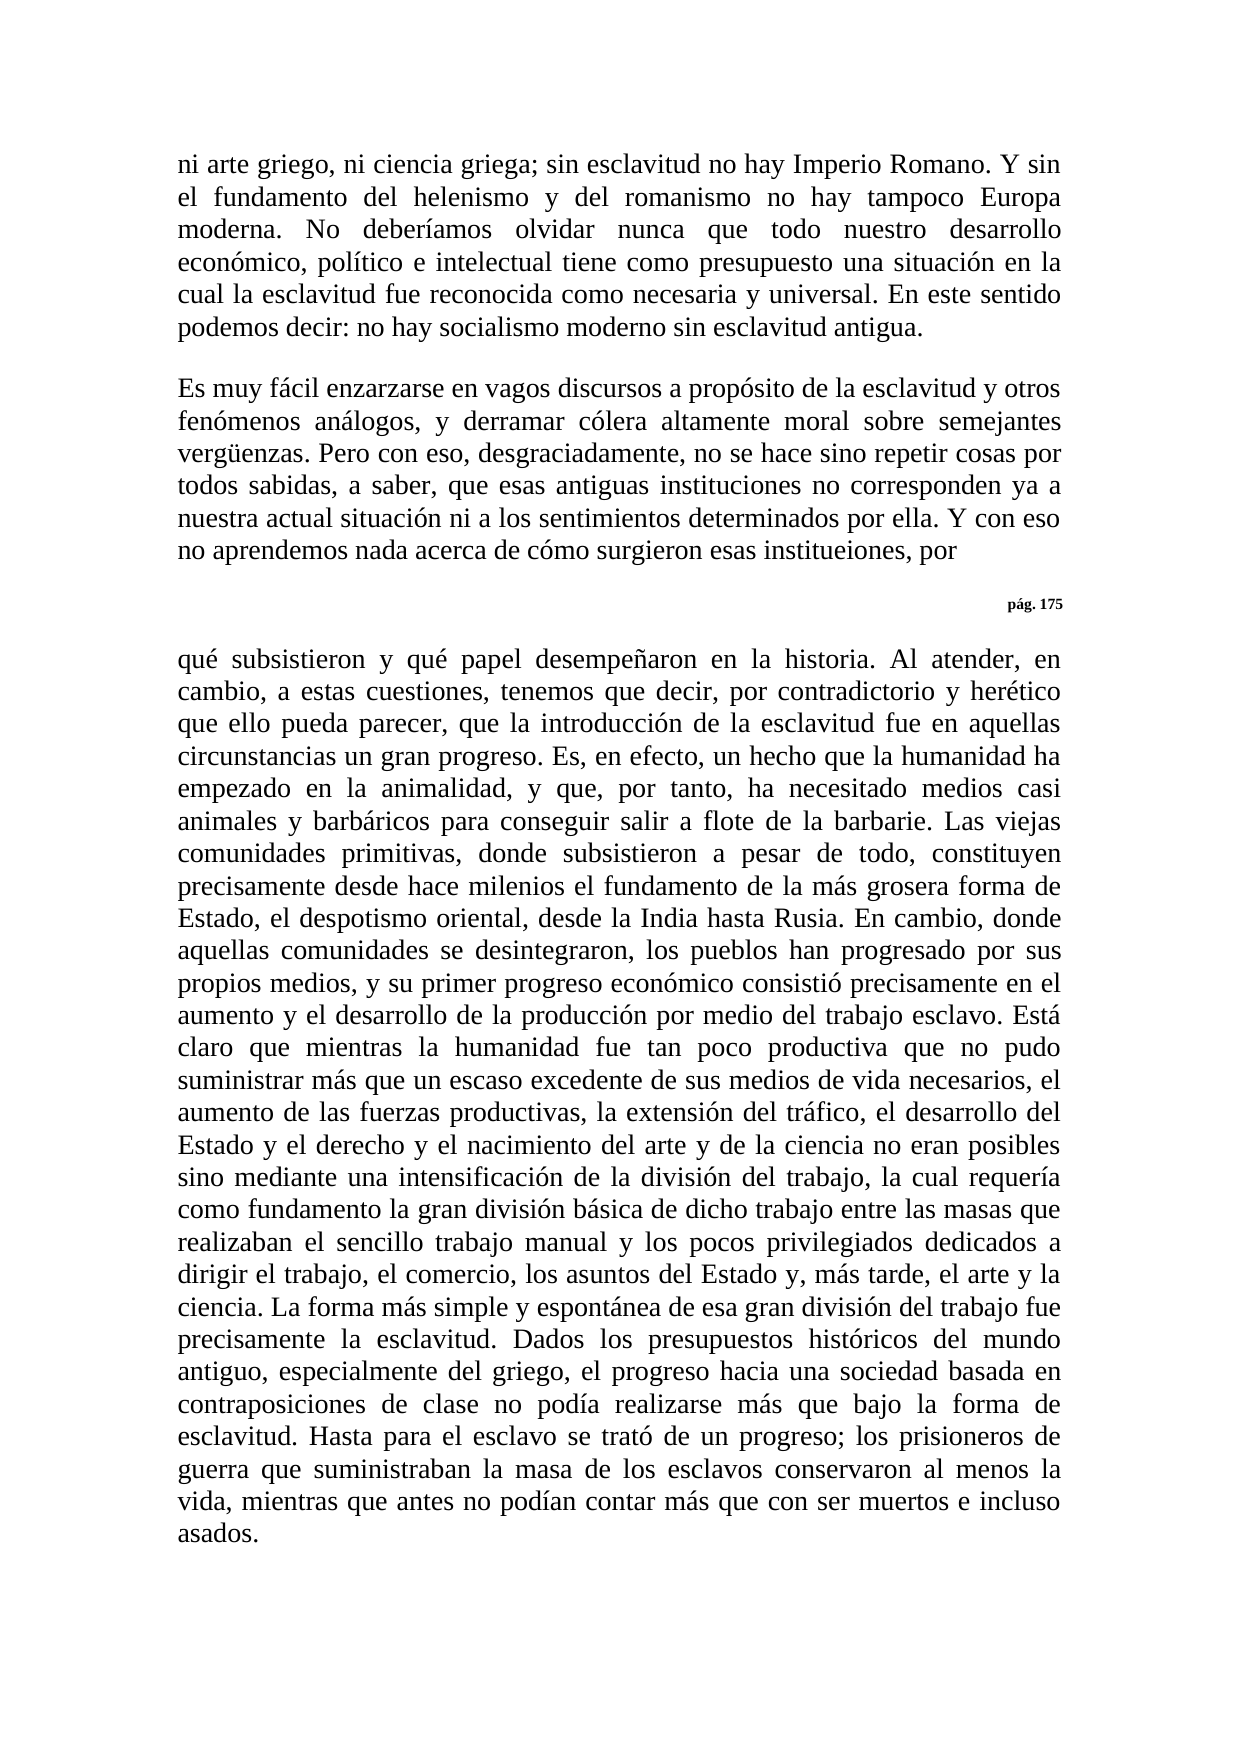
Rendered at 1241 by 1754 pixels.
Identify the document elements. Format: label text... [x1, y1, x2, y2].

text Es muy fácil enzarzarse en vagos discursos a propósito de la esclavitud y otros fenómenos análogos, y derramar cólera altamente moral sobre semejantes vergüenzas. Pero con eso, desgraciadamente, no se hace sino repetir cosas por todos sabidas, a saber, que esas antiguas instituciones no corresponden ya a nuestra actual situación ni a los sentimientos determinados por ella. Y con eso no aprendemos nada acerca de cómo surgieron esas institueiones, por [177, 371, 1063, 566]
text qué subsistieron y qué papel desempeñaron en la historia. Al atender, en cambio, a estas cuestiones, tenemos que decir, por contradictorio y herético que ello pueda parecer, que la introducción de la esclavitud fue en aquellas circunstancias un gran progreso. Es, en efecto, un hecho que la humanidad ha empezado en la animalidad, y que, por tanto, ha necesitado medios casi animales y barbáricos para conseguir salir a flote de la barbarie. Las viejas comunidades primitivas, donde subsistieron a pesar de todo, constituyen precisamente desde hace milenios el fundamento de la más grosera forma de Estado, el despotismo oriental, desde la India hasta Rusia. En cambio, donde aquellas comunidades se desintegraron, los pueblos han progresado por sus propios medios, y su primer progreso económico consistió precisamente en el aumento y el desarrollo de la producción por medio del trabajo esclavo. Está claro que mientras la humanidad fue tan poco productiva que no pudo suministrar más que un escaso excedente de sus medios de vida necesarios, el aumento de las fuerzas productivas, la extensión del tráfico, el desarrollo del Estado y el derecho y el nacimiento del arte y de la ciencia no eran posibles sino mediante una intensificación de la división del trabajo, la cual requería como fundamento la gran división básica de dicho trabajo entre las masas que realizaban el sencillo trabajo manual y los pocos privilegiados dedicados a dirigir el trabajo, el comercio, los asuntos del Estado y, más tarde, el arte y la ciencia. La forma más simple y espontánea de esa gran división del trabajo fue precisamente la esclavitud. Dados los presupuestos históricos del mundo antiguo, especialmente del griego, el progreso hacia una sociedad basada en contraposiciones de clase no podía realizarse más que bajo la forma de esclavitud. Hasta para el esclavo se trató de un progreso; los prisioneros de guerra que suministraban la masa de los esclavos conservaron al menos la vida, mientras que antes no podían contar más que con ser muertos e incluso asados. [177, 642, 1063, 1549]
text pág. 175 [177, 595, 1063, 613]
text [177, 148, 1063, 342]
